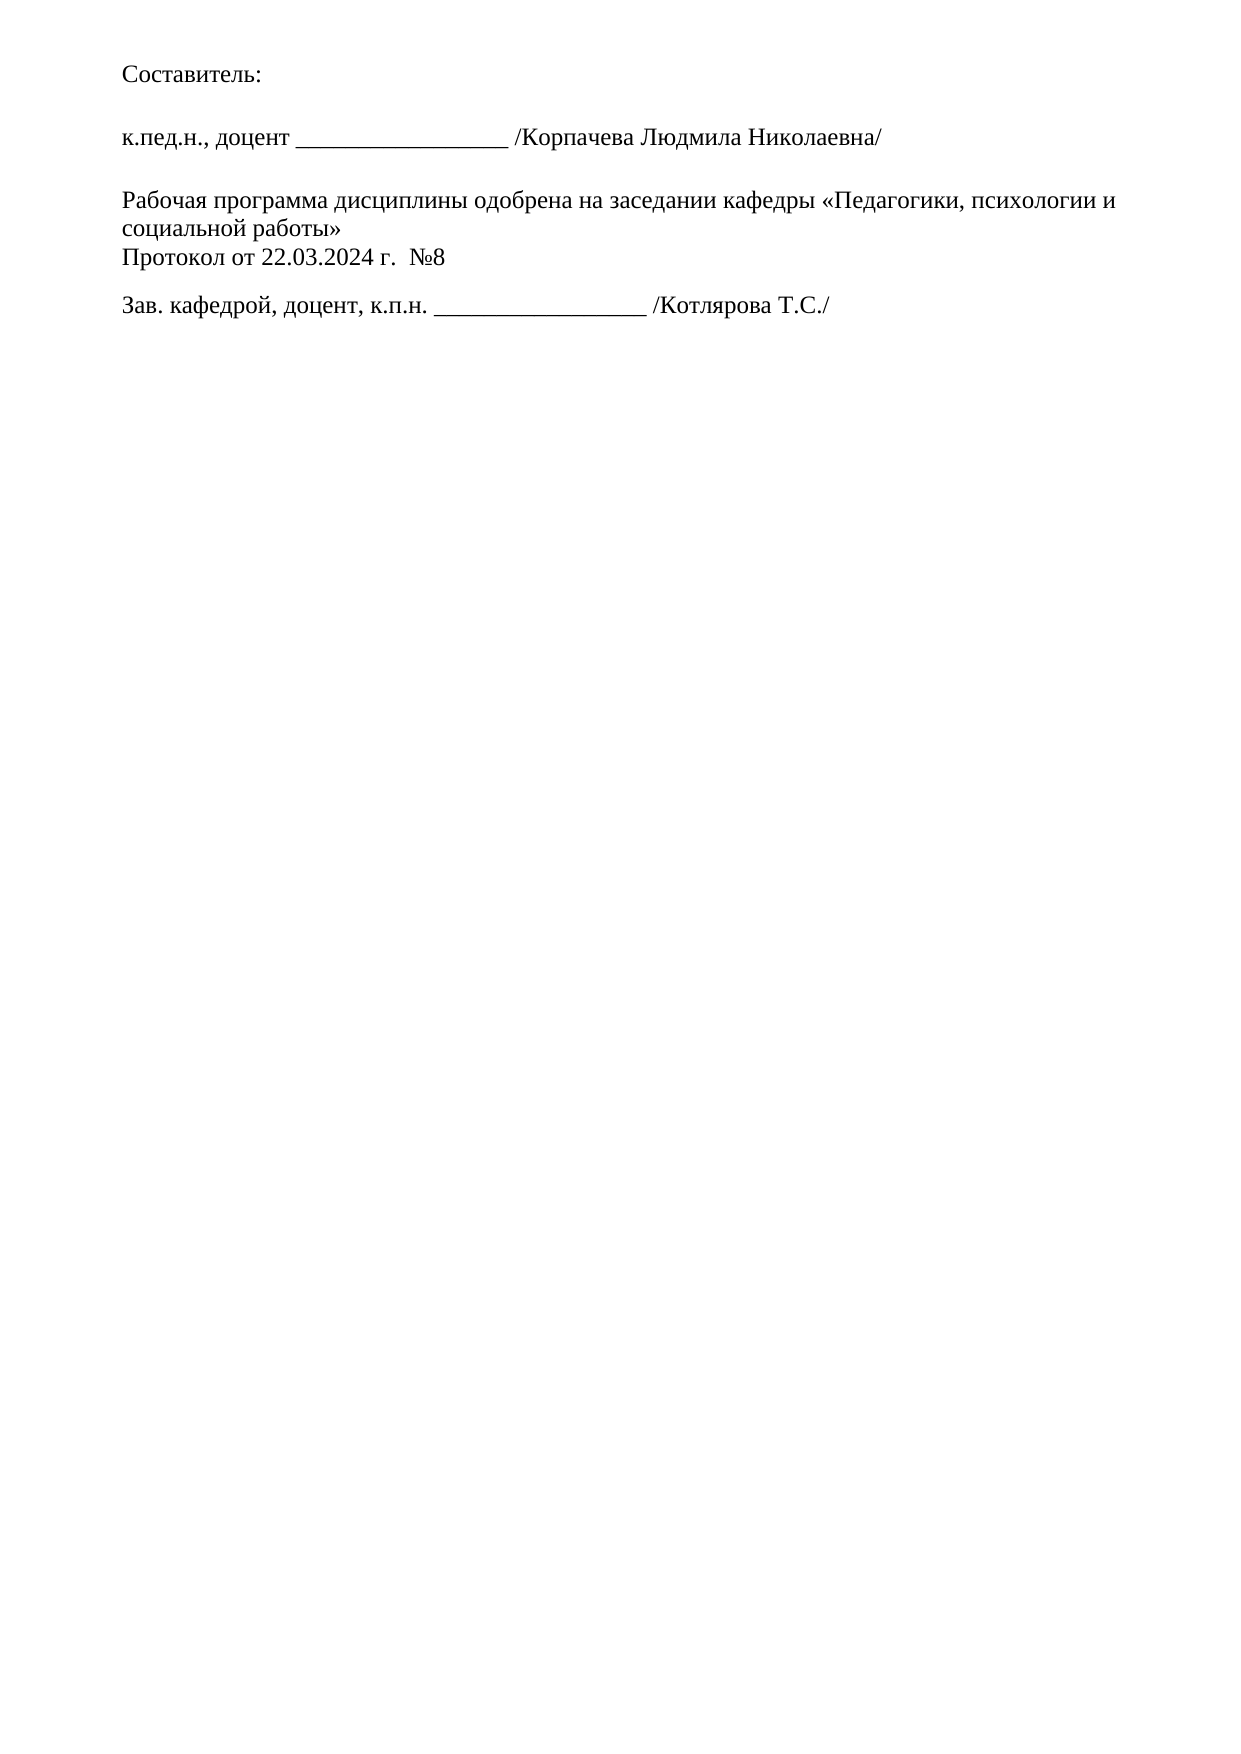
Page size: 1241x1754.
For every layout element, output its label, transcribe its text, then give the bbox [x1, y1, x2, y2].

table_cell Зав. кафедрой, доцент, к.п.н. _________________ /Котлярова Т.С./ [118, 291, 1240, 319]
table_header Составитель: к.пед.н., доцент _________________ /Корпачева Людмила Николаевна/ Рабочая программа дисциплины одобрена на заседании кафедры «Педагогики, психологии и социальной работы» Протокол от 22.03.2024 г. №8 [118, 59, 1240, 291]
